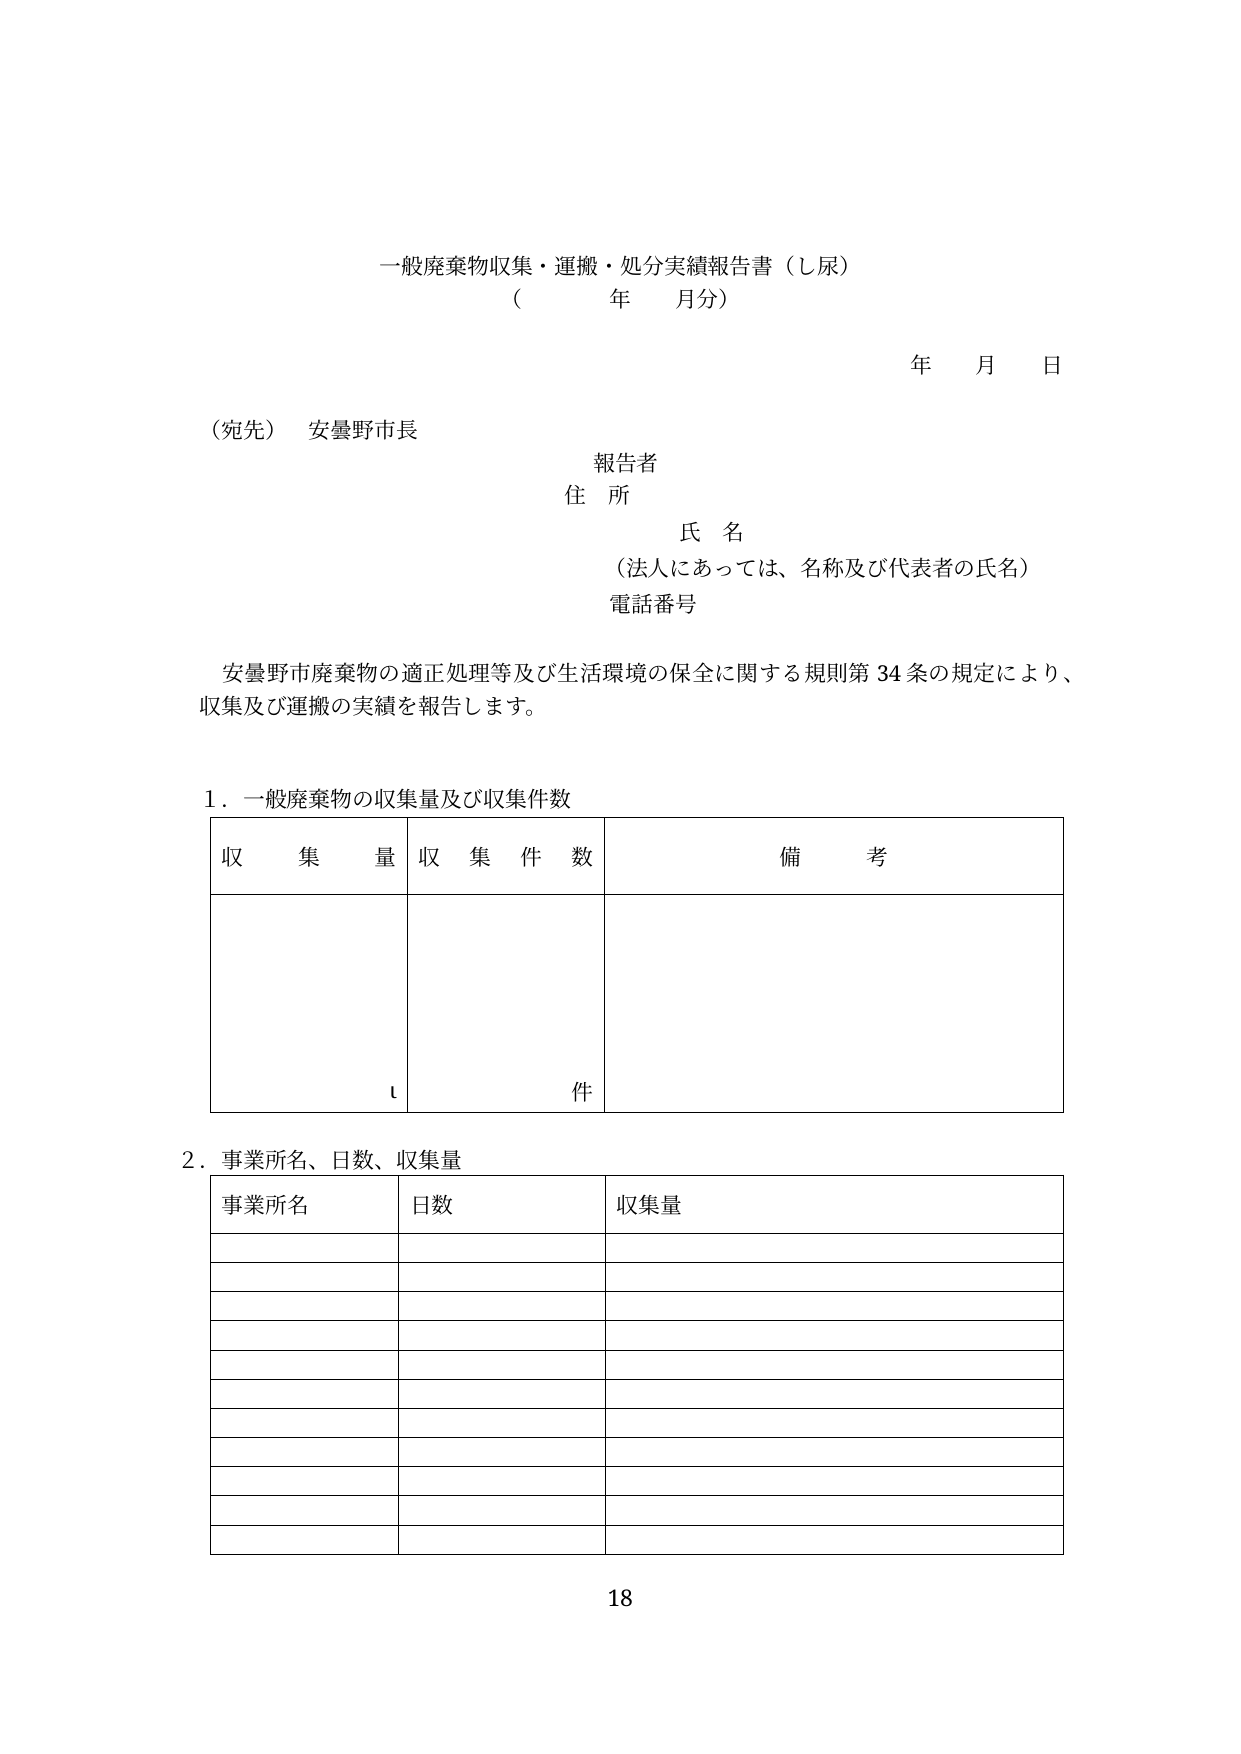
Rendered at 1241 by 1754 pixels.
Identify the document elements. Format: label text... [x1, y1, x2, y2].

table_header 日数 [399, 1176, 605, 1233]
table_cell [606, 1496, 1063, 1524]
table_cell [605, 895, 1063, 1112]
table_header 備 考 [605, 818, 1063, 893]
table_cell [399, 1526, 605, 1554]
text １．一般廃棄物の収集量及び収集件数 [177, 779, 1063, 817]
table_cell [399, 1438, 605, 1466]
table_cell [399, 1496, 605, 1524]
table_cell [606, 1292, 1063, 1320]
table_cell [211, 1321, 398, 1349]
table_cell [211, 1351, 398, 1379]
table_header 収集件数 [408, 818, 604, 893]
text 年 月 日 [177, 347, 1063, 380]
table_cell [399, 1292, 605, 1320]
text 安曇野市廃棄物の適正処理等及び生活環境の保全に関する規則第34条の規定により、収集及び運搬の実績を報告します。 [177, 656, 1063, 722]
text 氏 名 [177, 515, 1041, 546]
table_header 事業所名 [211, 1176, 398, 1233]
table_cell [606, 1467, 1063, 1495]
table_cell [606, 1234, 1063, 1262]
table_cell 件 [408, 895, 604, 1112]
table_cell ι [211, 895, 407, 1112]
table_cell [211, 1380, 398, 1408]
text （ 年 月分） [177, 282, 1063, 314]
table_cell [399, 1234, 605, 1262]
table_cell [606, 1409, 1063, 1437]
text （法人にあっては、名称及び代表者の氏名） [177, 551, 1041, 582]
table_cell [606, 1351, 1063, 1379]
text 電話番号 [177, 587, 976, 618]
text 報告者 [177, 446, 1063, 479]
text 一般廃棄物収集・運搬・処分実績報告書（し尿） [177, 249, 1063, 282]
table_cell [399, 1409, 605, 1437]
table_cell [399, 1380, 605, 1408]
table_cell [211, 1467, 398, 1495]
table_cell [399, 1321, 605, 1349]
table_cell [211, 1234, 398, 1262]
table_cell [606, 1321, 1063, 1349]
table_cell [399, 1467, 605, 1495]
table_header 収集量 [606, 1176, 1063, 1233]
table_cell [211, 1292, 398, 1320]
table_cell [606, 1263, 1063, 1291]
table_cell [606, 1380, 1063, 1408]
table_header 収集量 [211, 818, 407, 893]
table_cell [211, 1526, 398, 1554]
text ２．事業所名、日数、収集量 [177, 1143, 1063, 1174]
table_cell [211, 1438, 398, 1466]
table_cell [211, 1409, 398, 1437]
table_cell [399, 1351, 605, 1379]
text 住 所 [177, 479, 921, 510]
table_cell [606, 1526, 1063, 1554]
table_cell [211, 1263, 398, 1291]
table_cell [606, 1438, 1063, 1466]
table_cell [399, 1263, 605, 1291]
text （宛先） 安曇野市長 [177, 413, 1063, 446]
table_cell [211, 1496, 398, 1524]
